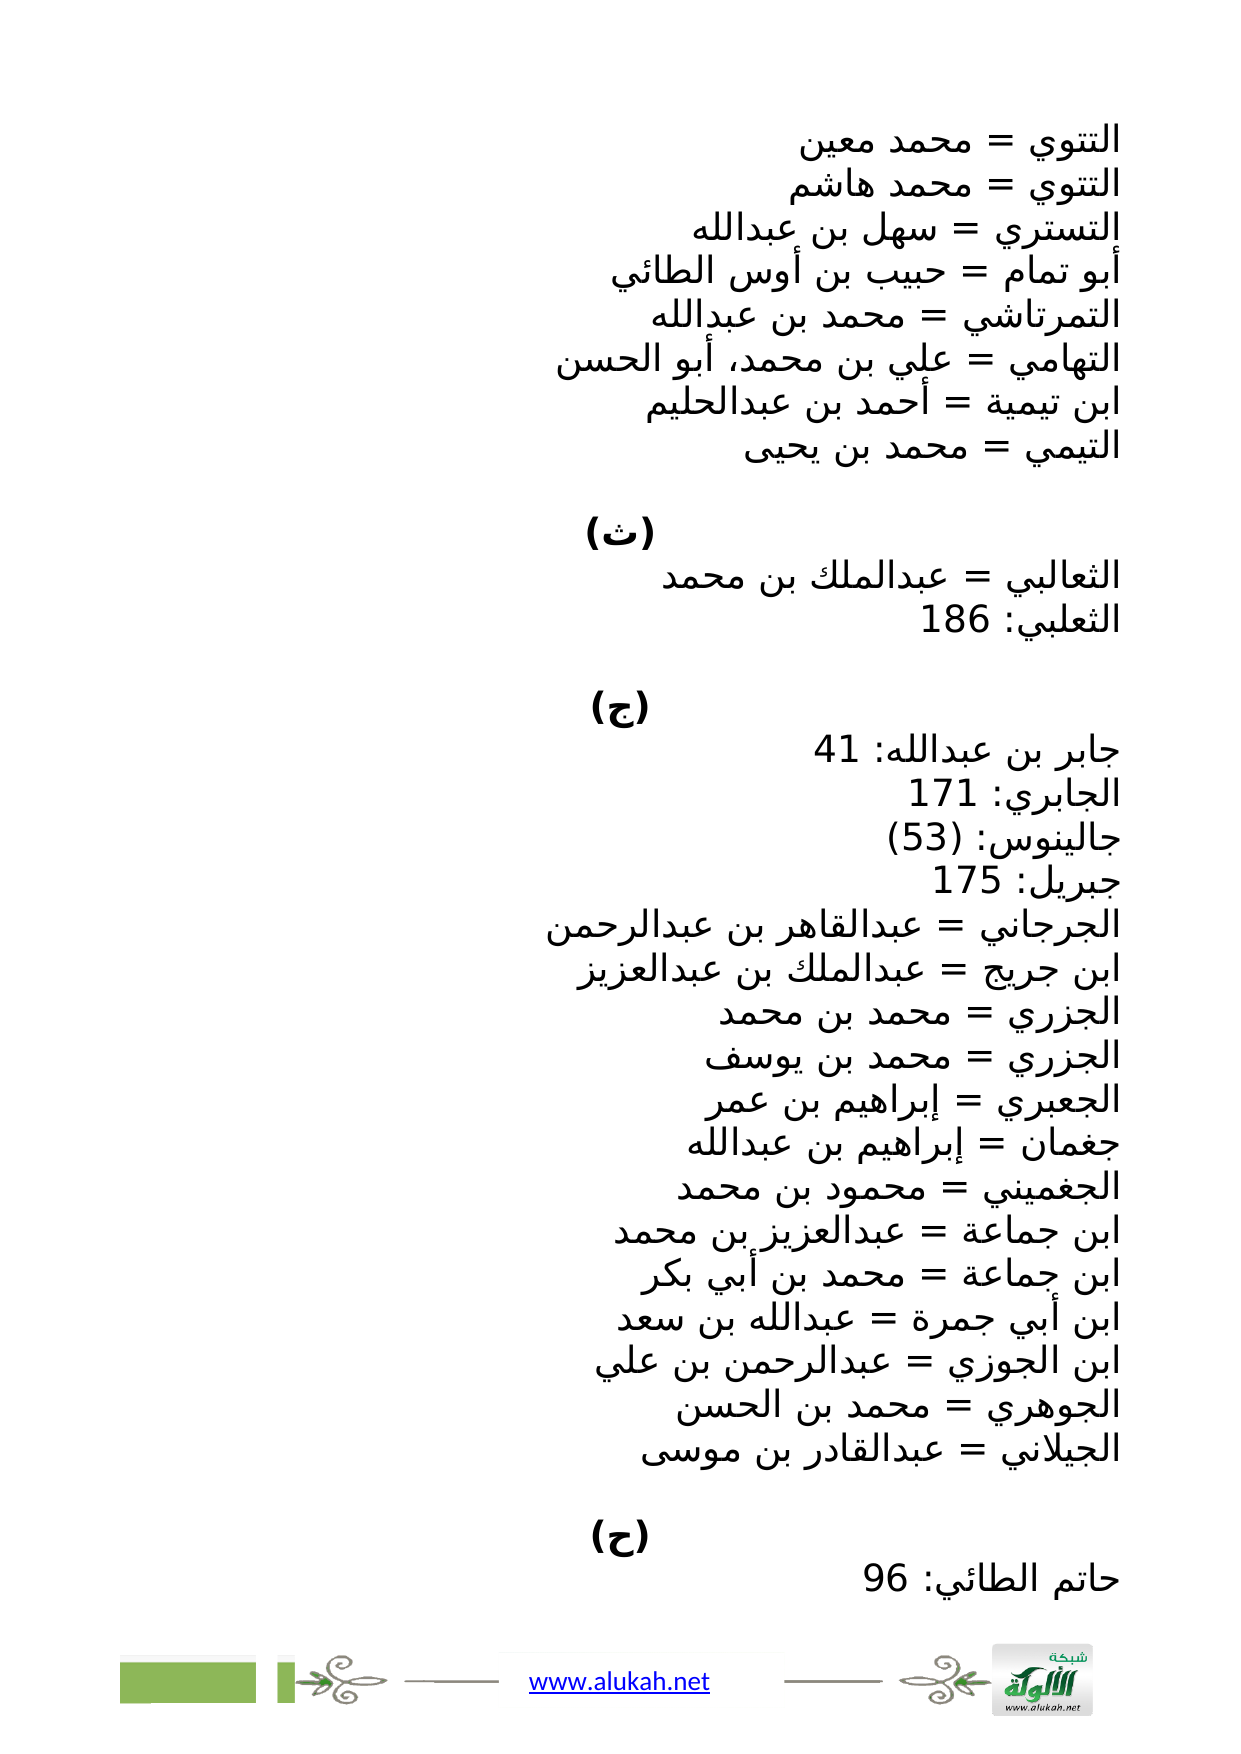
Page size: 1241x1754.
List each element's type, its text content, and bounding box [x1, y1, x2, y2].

text (ج) [118, 684, 1122, 728]
text الجرجاني = عبدالقاهر بن عبدالرحمن [118, 903, 1122, 946]
text حاتم الطائي: 96 [118, 1557, 1122, 1601]
text ابن الجوزي = عبدالرحمن بن علي [118, 1339, 1122, 1383]
text التهامي = علي بن محمد، أبو الحسن [118, 336, 1122, 380]
text التتوي = محمد هاشم [118, 162, 1122, 205]
text التتوي = محمد معين [118, 118, 1122, 162]
text جبريل: 175 [118, 859, 1122, 903]
picture [118, 1641, 1094, 1723]
text التيمي = محمد بن يحيى [118, 424, 1122, 467]
text أبو تمام = حبيب بن أوس الطائي [118, 249, 1122, 293]
text الجغميني = محمود بن محمد [118, 1164, 1122, 1208]
text جابر بن عبدالله: 41 [118, 728, 1122, 772]
text ابن جريج = عبدالملك بن عبدالعزيز [118, 946, 1122, 990]
text ابن تيمية = أحمد بن عبدالحليم [118, 380, 1122, 424]
text الثعالبي = عبدالملك بن محمد [118, 554, 1122, 598]
text التمرتاشي = محمد بن عبدالله [118, 293, 1122, 336]
text الجيلاني = عبدالقادر بن موسى [118, 1426, 1122, 1470]
text الجعبري = إبراهيم بن عمر [118, 1077, 1122, 1121]
text الجزري = محمد بن محمد [118, 990, 1122, 1034]
text ابن جماعة = عبدالعزيز بن محمد [118, 1208, 1122, 1252]
text جغمان = إبراهيم بن عبدالله [118, 1121, 1122, 1164]
text الجوهري = محمد بن الحسن [118, 1383, 1122, 1426]
text (ح) [118, 1513, 1122, 1557]
text ابن أبي جمرة = عبدالله بن سعد [118, 1296, 1122, 1339]
text الجزري = محمد بن يوسف [118, 1034, 1122, 1077]
text الثعلبي: 186 [118, 598, 1122, 641]
text (ث) [118, 510, 1122, 554]
text ابن جماعة = محمد بن أبي بكر [118, 1252, 1122, 1296]
text جالينوس: (53) [118, 815, 1122, 859]
text الجابري: 171 [118, 772, 1122, 815]
text التستري = سهل بن عبدالله [118, 205, 1122, 249]
